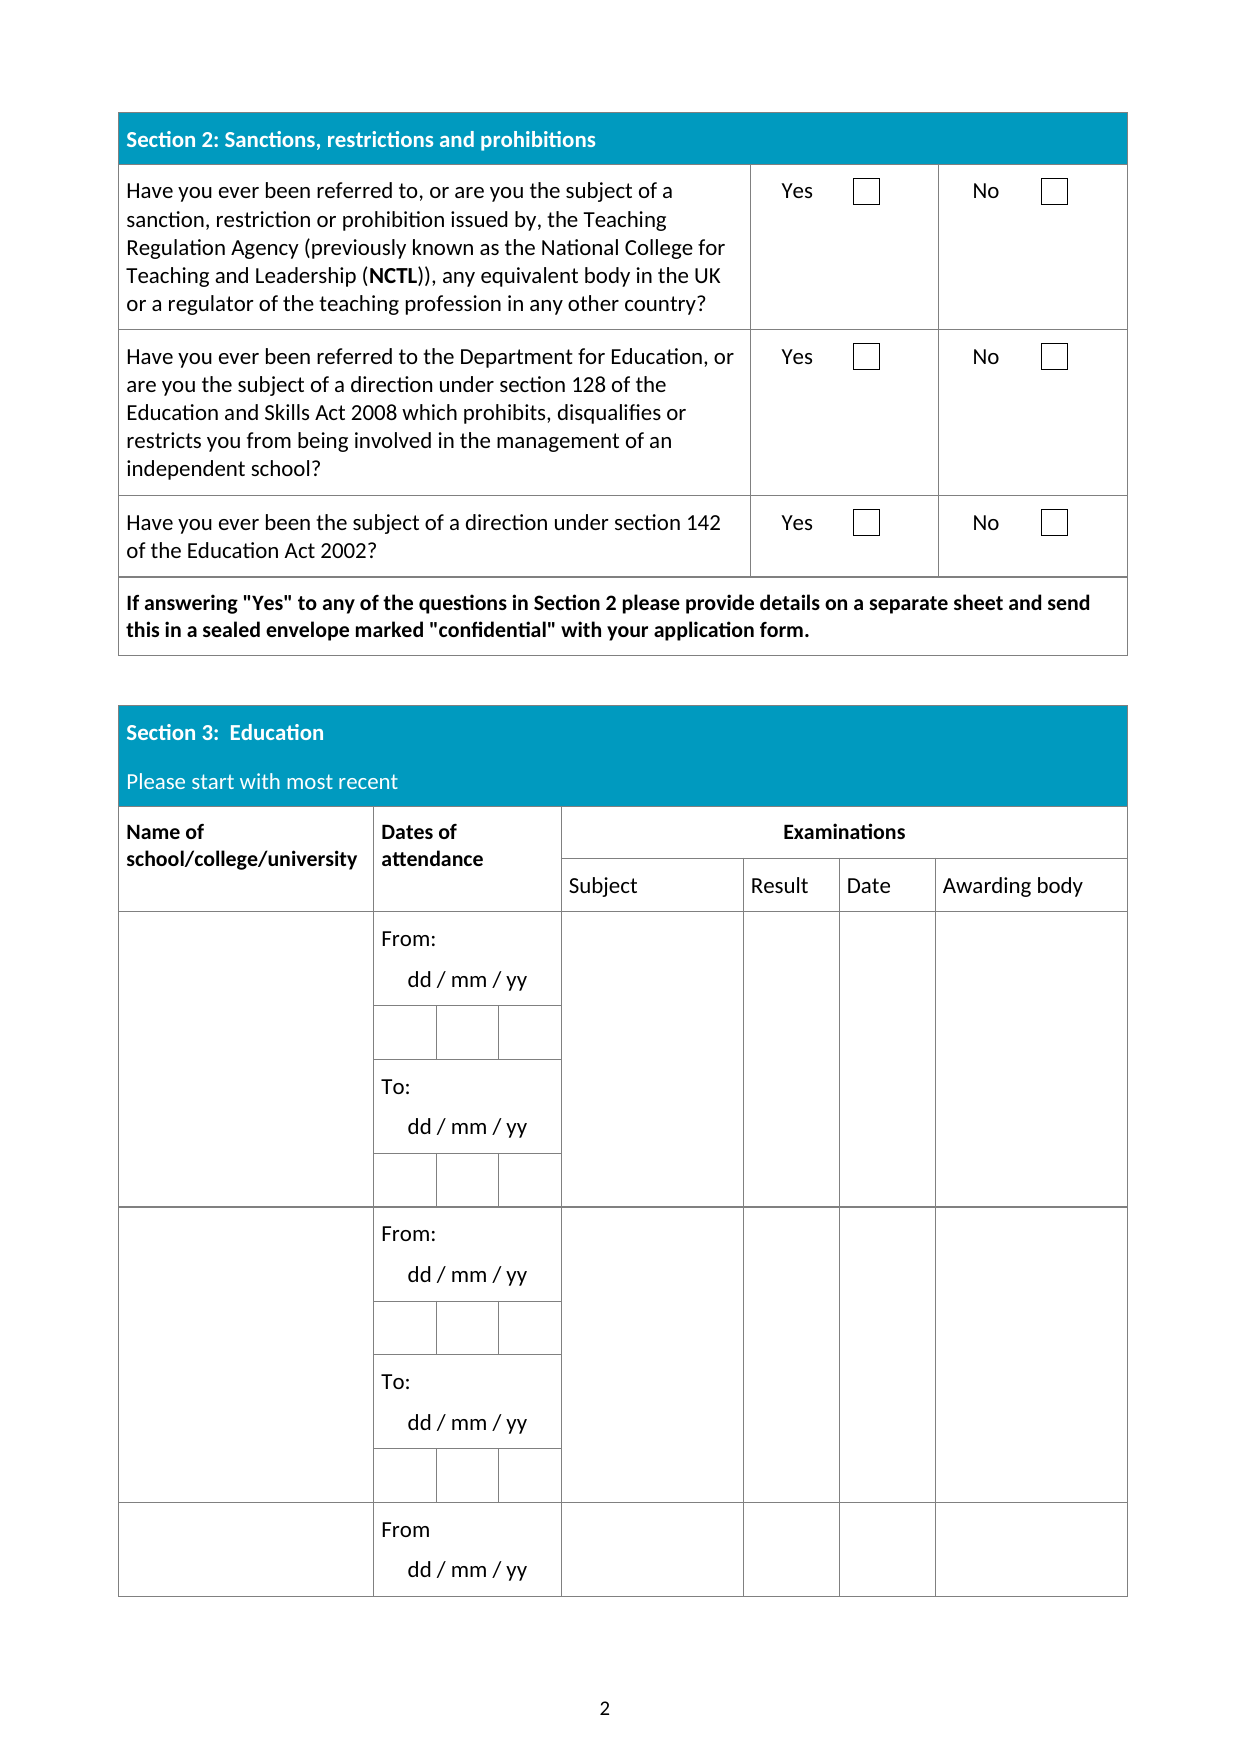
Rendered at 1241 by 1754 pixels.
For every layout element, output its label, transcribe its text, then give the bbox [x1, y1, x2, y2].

table_cell [119, 1503, 373, 1596]
table_cell From dd / mm / yy [374, 1503, 561, 1596]
table_cell [437, 1006, 498, 1059]
table_cell [374, 1449, 436, 1502]
table_cell [840, 912, 935, 1206]
table_cell [936, 1208, 1127, 1502]
table_cell Dates of attendance [374, 807, 561, 911]
table_cell Date [840, 859, 935, 911]
table_cell Yes [751, 165, 844, 329]
table_cell Result [744, 859, 839, 911]
table_cell [562, 1208, 743, 1502]
table_cell Awarding body [936, 859, 1127, 911]
table_cell [1033, 165, 1127, 329]
table_cell [437, 1302, 498, 1354]
table_cell [936, 912, 1127, 1206]
table_cell No [939, 165, 1033, 329]
table_cell Have you ever been the subject of a direction under section 142 of the Education Act 2002? [119, 496, 750, 576]
table_cell [374, 1154, 436, 1206]
table_cell [119, 912, 373, 1206]
table_cell [499, 1449, 561, 1502]
table_cell No [939, 496, 1033, 576]
table_cell Examinations [562, 807, 1127, 858]
table_cell [844, 165, 938, 329]
table_cell To: dd / mm / yy [374, 1355, 561, 1448]
table_cell [1033, 496, 1127, 576]
table_cell [499, 1154, 561, 1206]
table_cell [844, 496, 938, 576]
table_cell From: dd / mm / yy [374, 912, 561, 1005]
table_cell [840, 1503, 935, 1596]
table_cell [437, 1449, 498, 1502]
table_header Section 3: Education Please start with most recent [119, 706, 1127, 806]
table_cell [936, 1503, 1127, 1596]
table_cell [374, 1302, 436, 1354]
table_cell Subject [562, 859, 743, 911]
table_cell [499, 1006, 561, 1059]
table_cell [744, 1503, 839, 1596]
table_cell From: dd / mm / yy [374, 1208, 561, 1301]
table_cell [437, 1154, 498, 1206]
table_cell Yes [751, 496, 844, 576]
table_header Section 2: Sanctions, restrictions and prohibitions [119, 113, 1127, 164]
table_cell [562, 912, 743, 1206]
table_cell [1033, 330, 1127, 495]
table_cell [374, 1006, 436, 1059]
table_cell If answering "Yes" to any of the questions in Section 2 please provide details on a separate sheet and send this in a sealed envelope marked "confidential" with your application form. [119, 578, 1127, 655]
table_cell No [939, 330, 1033, 495]
table_cell To: dd / mm / yy [374, 1060, 561, 1153]
table_cell Name of school/college/university [119, 807, 373, 911]
table_cell [840, 1208, 935, 1502]
table_cell [119, 1208, 373, 1502]
table_cell Have you ever been referred to, or are you the subject of a sanction, restriction or prohibition issued by, the Teaching Regulation Agency (previously known as the National College for Teaching and Leadership (NCTL)), any equivalent body in the UK or a regulator of the teaching profession in any other country? [119, 165, 750, 329]
table_cell [844, 330, 938, 495]
table_cell [744, 912, 839, 1206]
table_cell [744, 1208, 839, 1502]
table_cell Have you ever been referred to the Department for Education, or are you the subject of a direction under section 128 of the Education and Skills Act 2008 which prohibits, disqualifies or restricts you from being involved in the management of an independent school? [119, 330, 750, 495]
table_cell Yes [751, 330, 844, 495]
table_cell [499, 1302, 561, 1354]
table_cell [562, 1503, 743, 1596]
